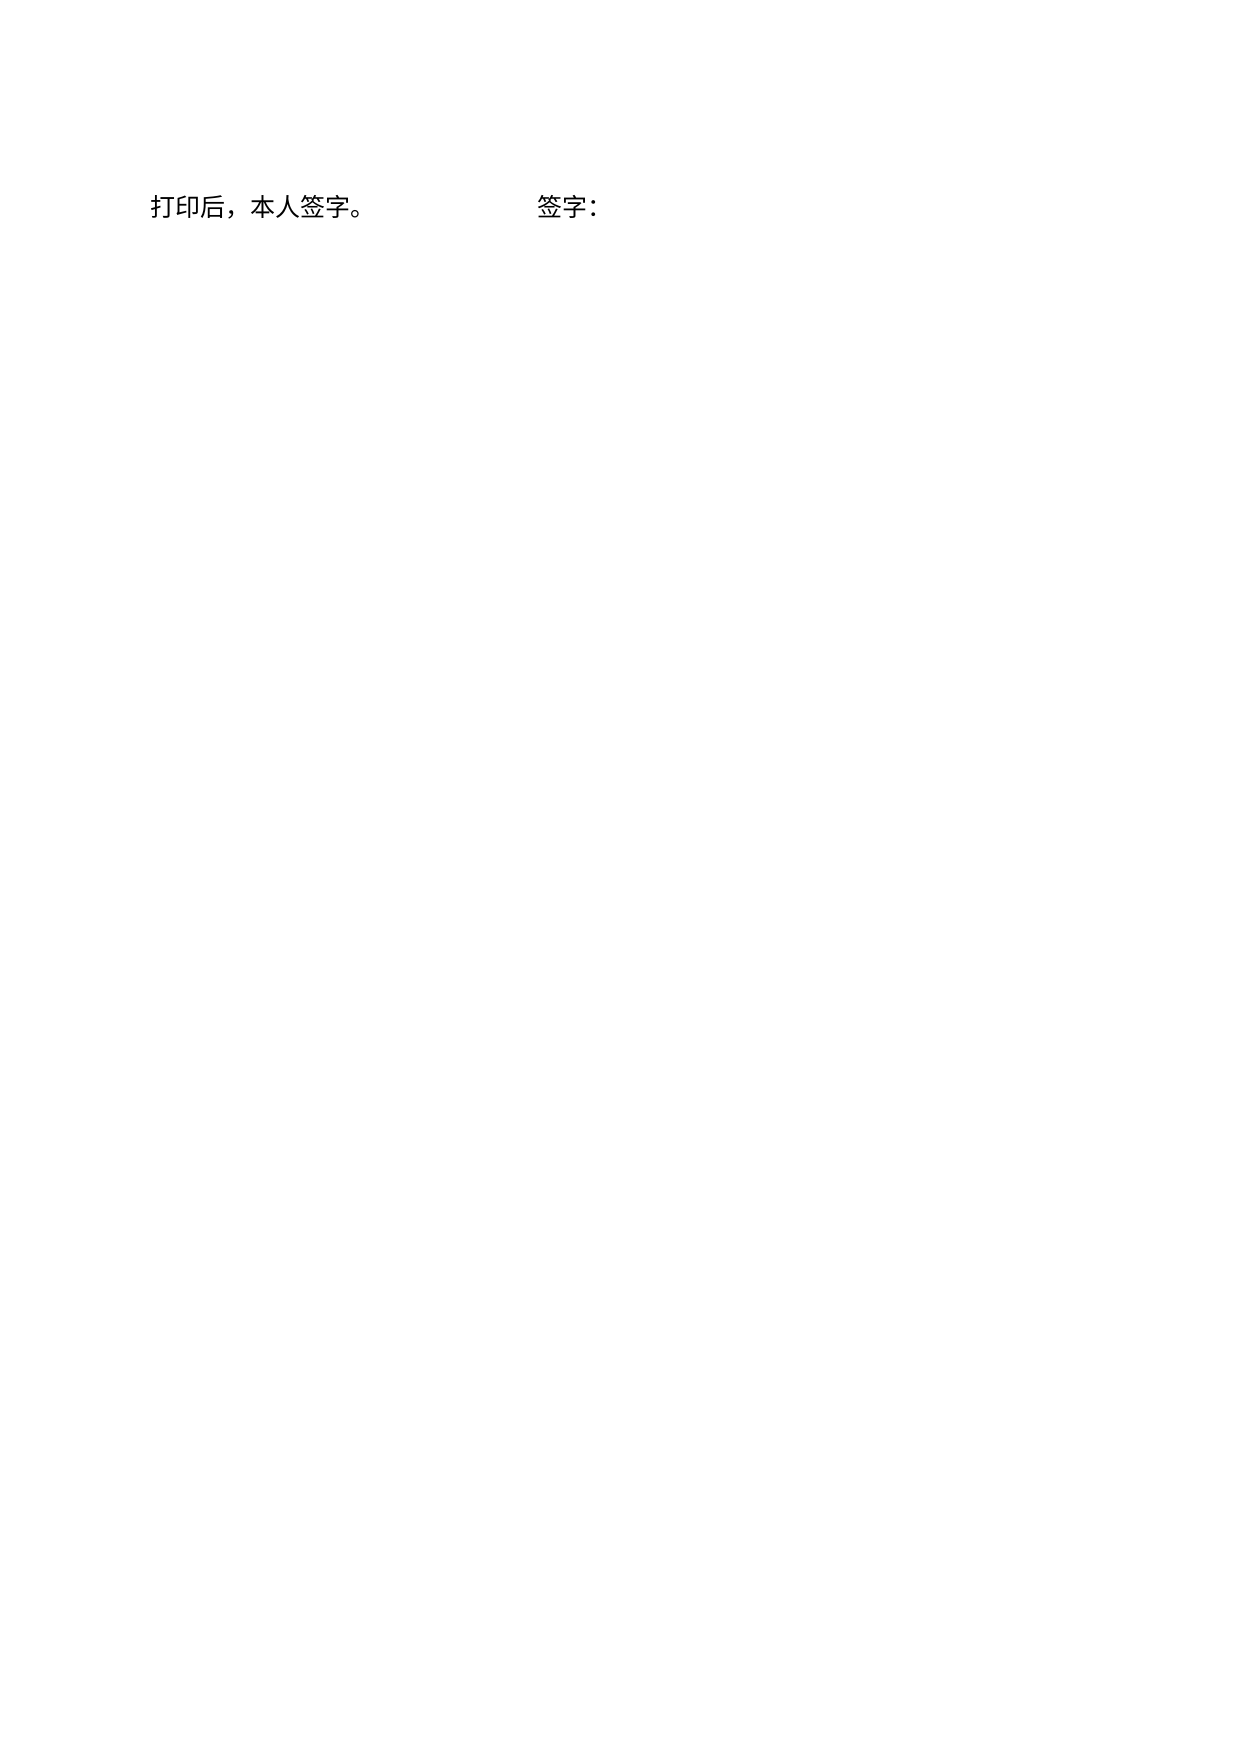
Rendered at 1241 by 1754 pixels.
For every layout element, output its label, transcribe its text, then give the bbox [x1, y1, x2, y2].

text 打印后，本人签字。 签字： [150, 187, 1090, 223]
